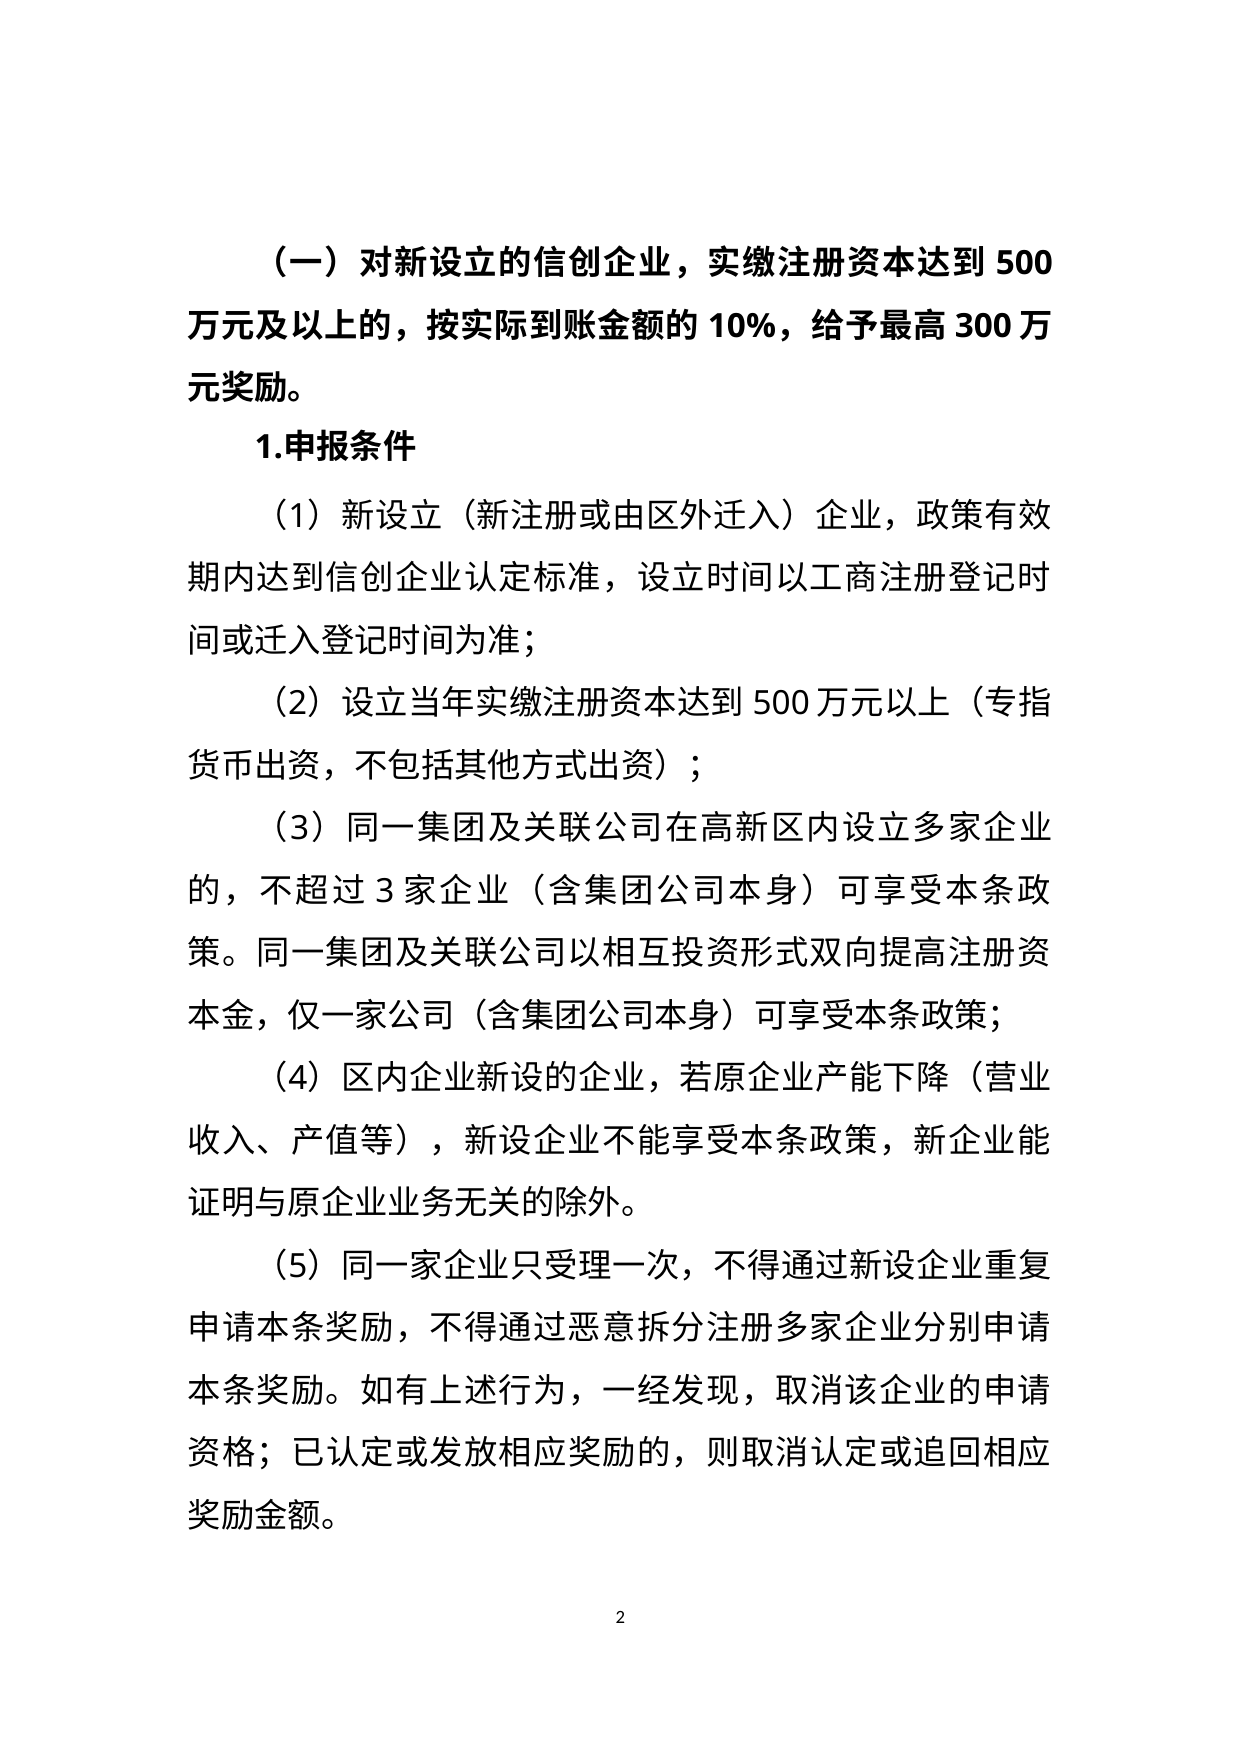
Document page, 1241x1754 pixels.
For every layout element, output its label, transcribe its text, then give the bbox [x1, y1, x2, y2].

text （1）新设立（新注册或由区外迁入）企业，政策有效期内达到信创企业认定标准，设立时间以工商注册登记时间或迁入登记时间为准； [187, 477, 1053, 664]
text （2）设立当年实缴注册资本达到500万元以上（专指货币出资，不包括其他方式出资）； [187, 664, 1053, 789]
text （4）区内企业新设的企业，若原企业产能下降（营业收入、产值等），新设企业不能享受本条政策，新企业能证明与原企业业务无关的除外。 [187, 1039, 1053, 1227]
text （3）同一集团及关联公司在高新区内设立多家企业的，不超过3家企业（含集团公司本身）可享受本条政策。同一集团及关联公司以相互投资形式双向提高注册资本金，仅一家公司（含集团公司本身）可享受本条政策； [187, 789, 1053, 1039]
text （5）同一家企业只受理一次，不得通过新设企业重复申请本条奖励，不得通过恶意拆分注册多家企业分别申请本条奖励。如有上述行为，一经发现，取消该企业的申请资格；已认定或发放相应奖励的，则取消认定或追回相应奖励金额。 [187, 1227, 1053, 1539]
text （一）对新设立的信创企业，实缴注册资本达到500万元及以上的，按实际到账金额的10%，给予最高300万元奖励。 [187, 224, 1053, 412]
text 1.申报条件 [187, 412, 1053, 477]
